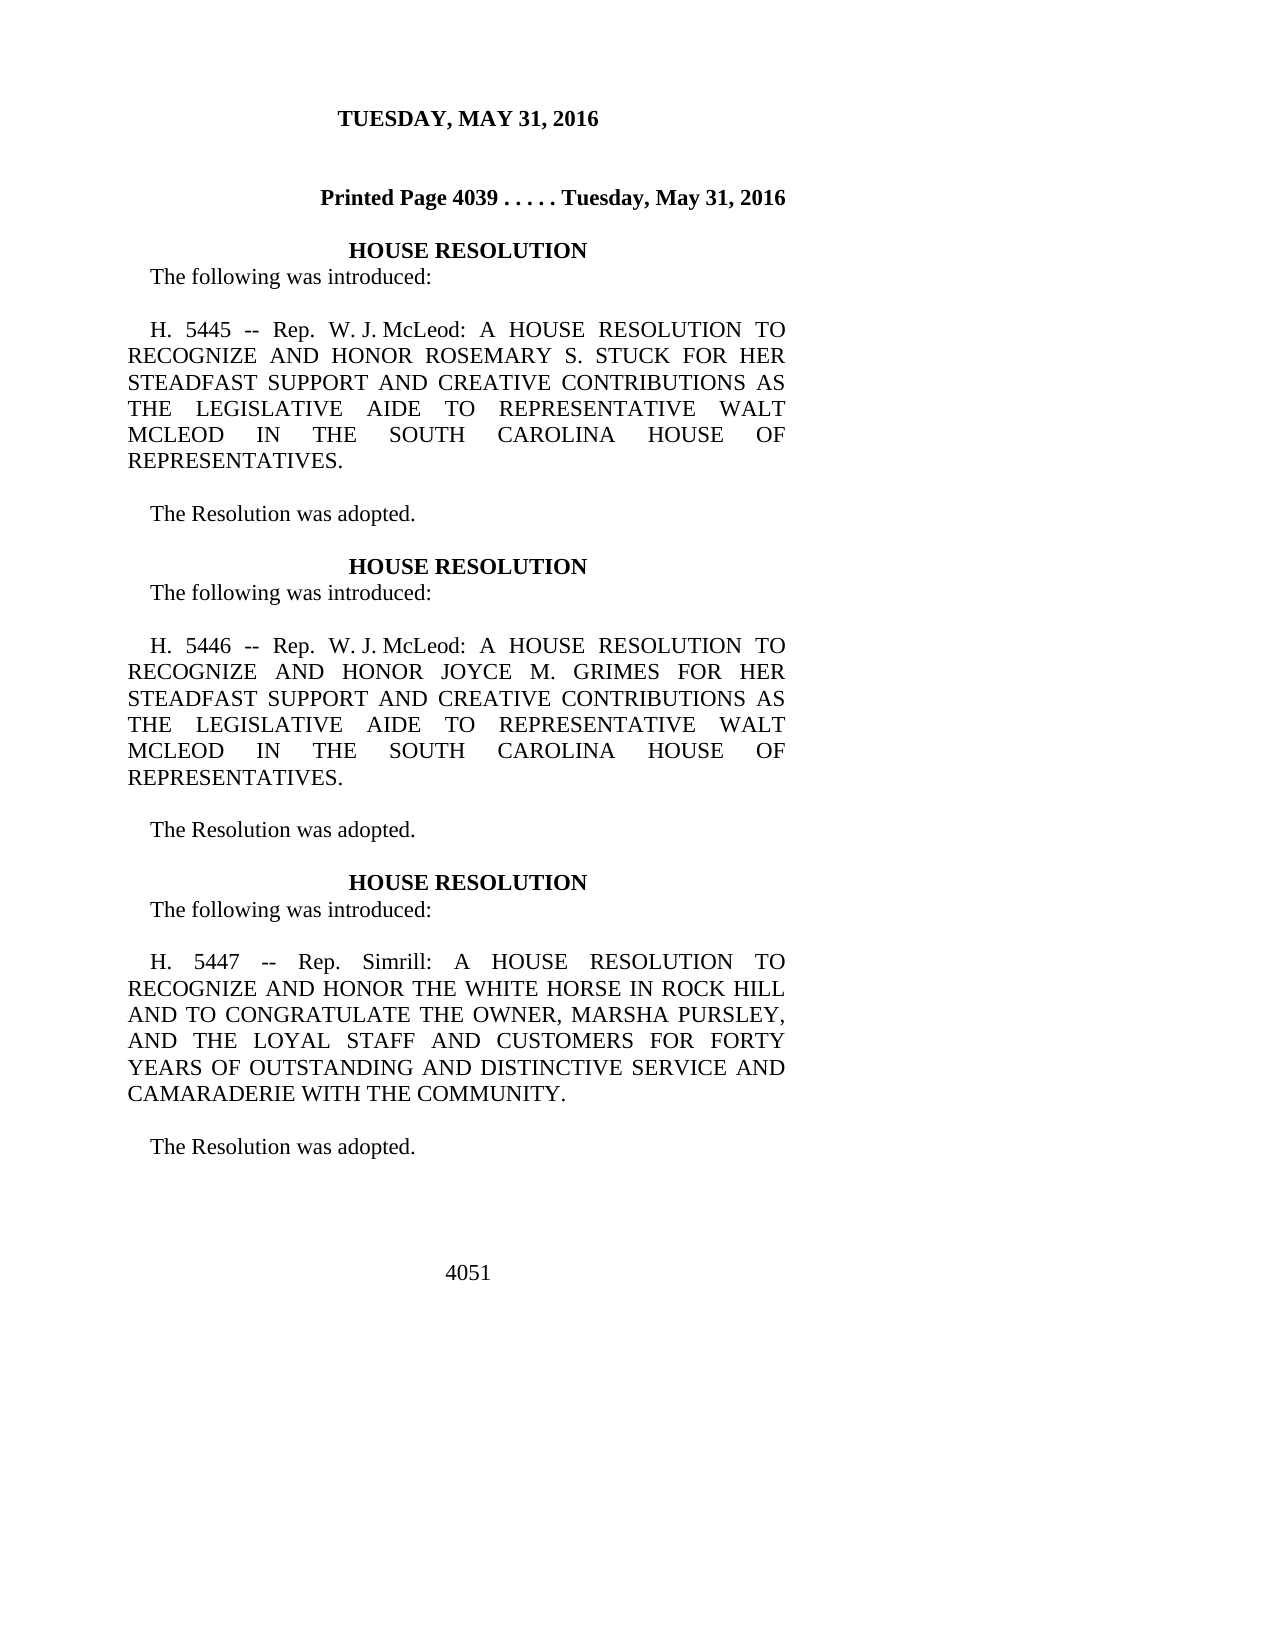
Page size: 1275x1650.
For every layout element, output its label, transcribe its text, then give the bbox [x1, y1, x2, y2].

text H. 5447 -- Rep. Simrill: A HOUSE RESOLUTION TO RECOGNIZE AND HONOR THE WHITE HORSE IN ROCK HILL AND TO CONGRATULATE THE OWNER, MARSHA PURSLEY, AND THE LOYAL STAFF AND CUSTOMERS FOR FORTY YEARS OF OUTSTANDING AND DISTINCTIVE SERVICE AND CAMARADERIE WITH THE COMMUNITY. [127, 948, 786, 1106]
text The following was introduced: [127, 579, 786, 606]
text The Resolution was adopted. [127, 500, 786, 527]
text The following was introduced: [127, 896, 786, 922]
text The Resolution was adopted. [127, 817, 786, 843]
text H. 5446 -- Rep. W. J. McLeod: A HOUSE RESOLUTION TO RECOGNIZE AND HONOR JOYCE M. GRIMES FOR HER STEADFAST SUPPORT AND CREATIVE CONTRIBUTIONS AS THE LEGISLATIVE AIDE TO REPRESENTATIVE WALT MCLEOD IN THE SOUTH CAROLINA HOUSE OF REPRESENTATIVES. [127, 632, 786, 790]
text HOUSE RESOLUTION [127, 553, 786, 579]
text HOUSE RESOLUTION [127, 237, 786, 263]
text The following was introduced: [127, 263, 786, 289]
text Printed Page 4039 . . . . . Tuesday, May 31, 2016 [127, 184, 786, 210]
text HOUSE RESOLUTION [127, 869, 786, 896]
text The Resolution was adopted. [127, 1133, 786, 1159]
text H. 5445 -- Rep. W. J. McLeod: A HOUSE RESOLUTION TO RECOGNIZE AND HONOR ROSEMARY S. STUCK FOR HER STEADFAST SUPPORT AND CREATIVE CONTRIBUTIONS AS THE LEGISLATIVE AIDE TO REPRESENTATIVE WALT MCLEOD IN THE SOUTH CAROLINA HOUSE OF REPRESENTATIVES. [127, 316, 786, 474]
